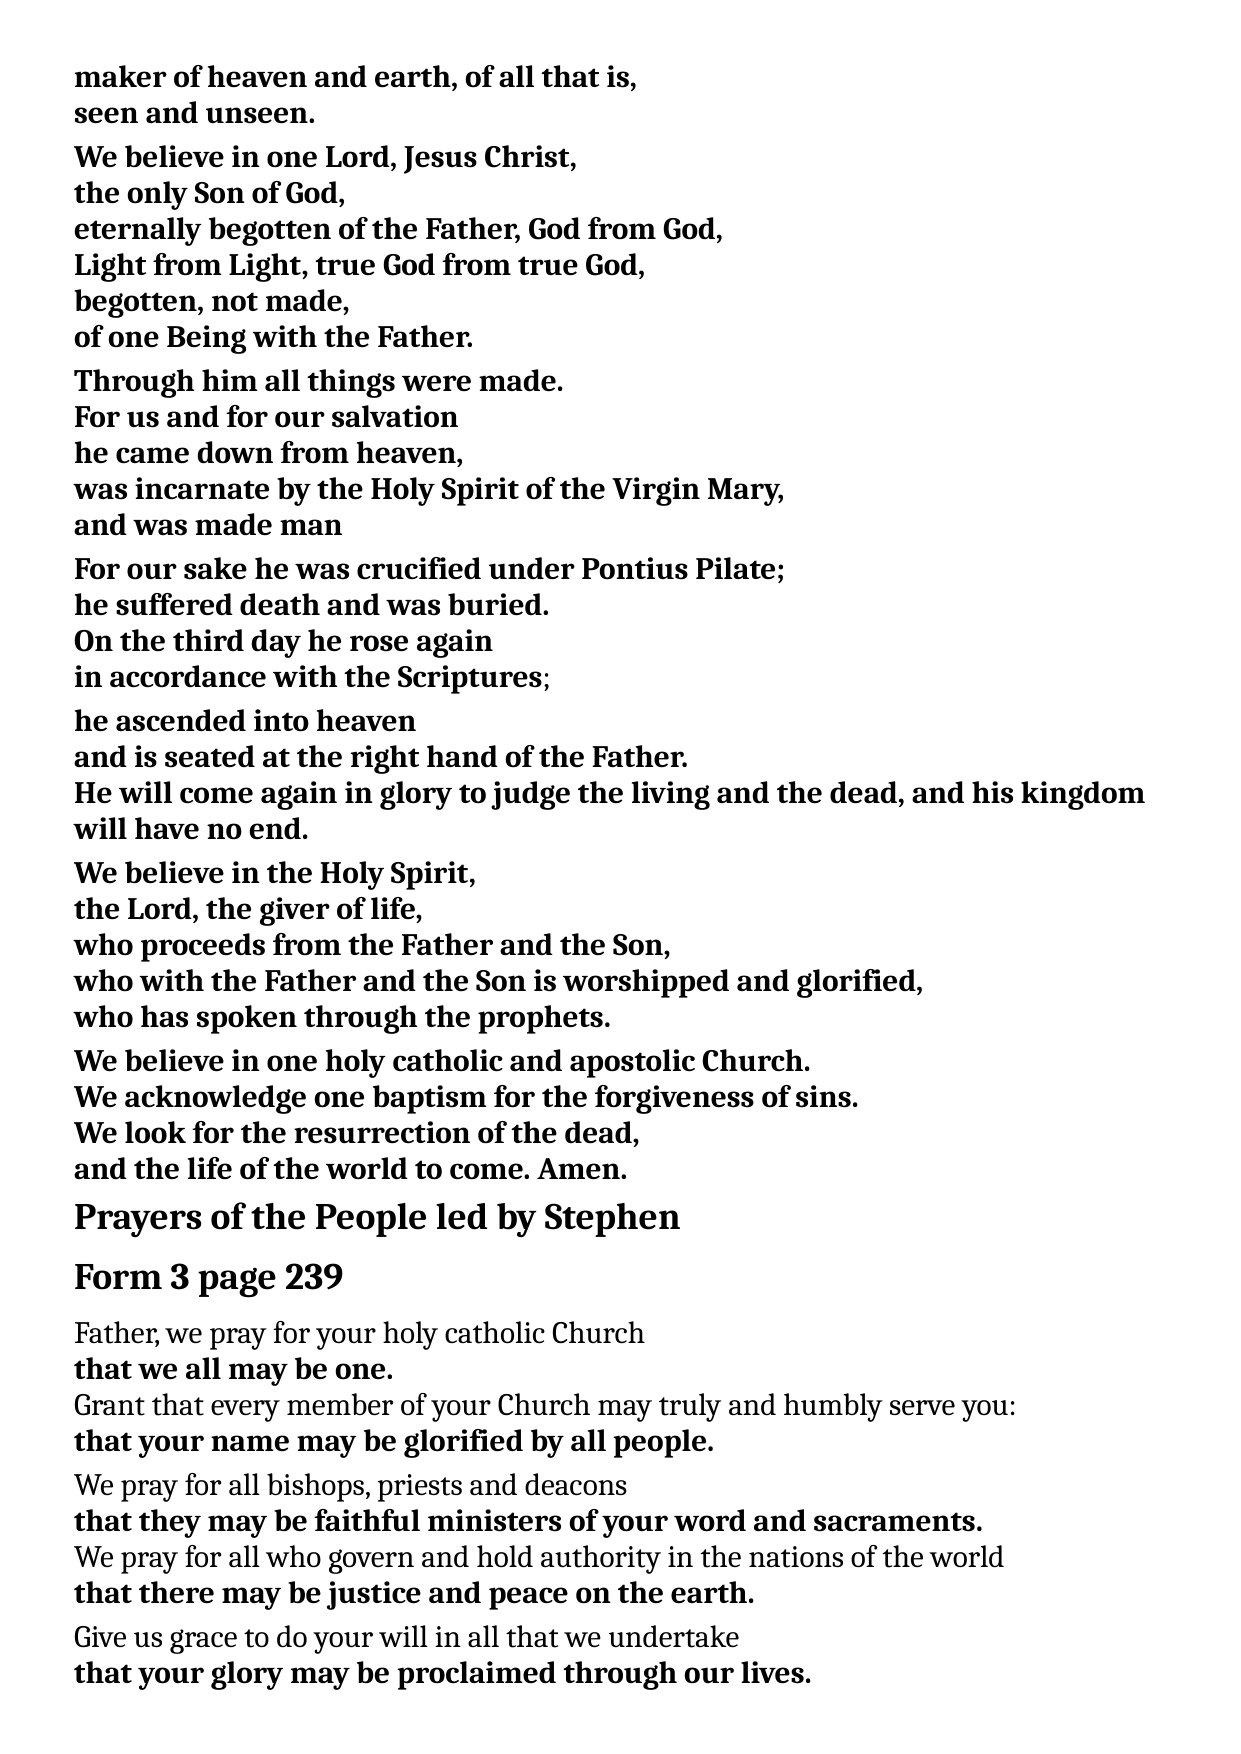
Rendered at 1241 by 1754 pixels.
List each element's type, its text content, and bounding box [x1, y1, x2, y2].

text he ascended into heaven and is seated at the right hand of the Father. He will come again in glory to judge the living and the dead, and his kingdom will have no end. [74, 703, 1166, 847]
text We believe in one holy catholic and apostolic Church. We acknowledge one baptism for the forgiveness of sins. We look for the resurrection of the dead, and the life of the world to come. Amen. [74, 1043, 1166, 1187]
text Through him all things were made. For us and for our salvation he came down from heaven, was incarnate by the Holy Spirit of the Virgin Mary, and was made man [74, 363, 1166, 543]
text We believe in the Holy Spirit, the Lord, the giver of life, who proceeds from the Father and the Son, who with the Father and the Son is worshipped and glorified, who has spoken through the prophets. [74, 855, 1166, 1035]
text We pray for all bishops, priests and deacons that they may be faithful ministers of your word and sacraments. We pray for all who govern and hold authority in the nations of the world that there may be justice and peace on the earth. [74, 1467, 1166, 1611]
text We believe in one Lord, Jesus Christ, the only Son of God, eternally begotten of the Father, God from God, Light from Light, true God from true God, begotten, not made, of one Being with the Father. [74, 139, 1166, 355]
text Father, we pray for your holy catholic Church that we all may be one. Grant that every member of your Church may truly and humbly serve you: that your name may be glorified by all people. [74, 1315, 1166, 1459]
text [74, 59, 1166, 131]
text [74, 1619, 1166, 1691]
text For our sake he was crucified under Pontius Pilate; he suffered death and was buried. On the third day he rose again in accordance with the Scriptures; [74, 551, 1166, 695]
text Prayers of the People led by Stephen [74, 1196, 1166, 1239]
text Form 3 page 239 [74, 1255, 1166, 1298]
